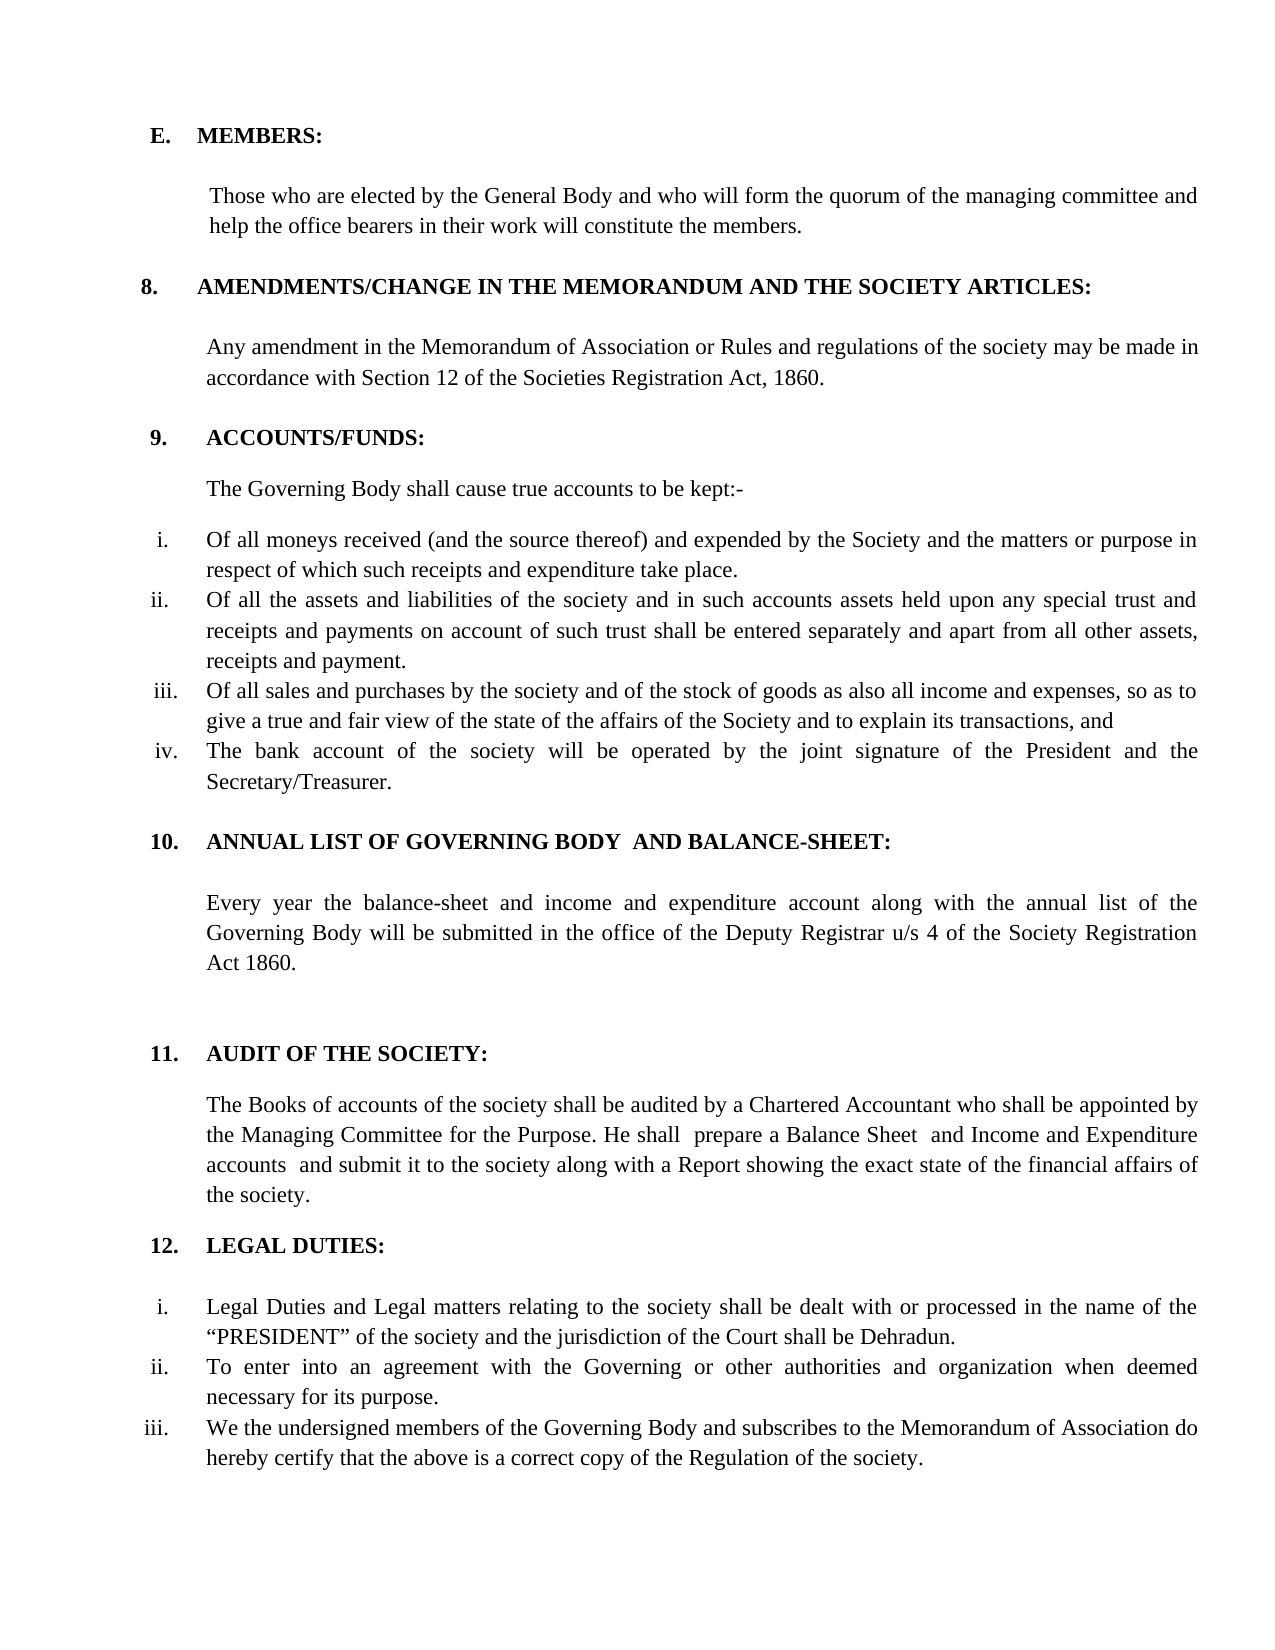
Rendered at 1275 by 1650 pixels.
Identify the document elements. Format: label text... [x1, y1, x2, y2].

list ANNUAL LIST OF GOVERNING BODY AND BALANCE-SHEET: [150, 828, 1200, 854]
list Any amendment in the Memorandum of Association or Rules and regulations of the society may be made in accordance with Section 12 of the Societies Registration Act, 1860. [206, 333, 1200, 390]
list Those who are elected by the General Body and who will form the quorum of the managing committee and help the office bearers in their work will constitute the members. [209, 182, 1200, 239]
list The bank account of the society will be operated by the joint signature of the President and the Secretary/Treasurer. [178, 737, 1200, 794]
list Of all the assets and liabilities of the society and in such accounts assets held upon any special trust and receipts and payments on account of such trust shall be entered separately and apart from all other assets, receipts and payment. [169, 586, 1200, 673]
list LEGAL DUTIES: [150, 1232, 1200, 1259]
list To enter into an agreement with the Governing or other authorities and organization when deemed necessary for its purpose. [169, 1353, 1200, 1410]
list AUDIT OF THE SOCIETY: [150, 1039, 1200, 1066]
list We the undersigned members of the Governing Body and subscribes to the Memorandum of Association do hereby certify that the above is a correct copy of the Regulation of the society. [169, 1413, 1200, 1470]
list MEMBERS: [150, 122, 1200, 148]
list AMENDMENTS/CHANGE IN THE MEMORANDUM AND THE SOCIETY ARTICLES: [141, 273, 1200, 299]
list Every year the balance-sheet and income and expenditure account along with the annual list of the Governing Body will be submitted in the office of the Deputy Registrar u/s 4 of the Society Registration Act 1860. [206, 888, 1200, 975]
text The Books of accounts of the society shall be audited by a Chartered Accountant who shall be appointed by the Managing Committee for the Purpose. He shall prepare a Balance Sheet and Income and Expenditure accounts and submit it to the society along with a Report showing the exact state of the financial affairs of the society. [206, 1091, 1200, 1208]
list ACCOUNTS/FUNDS: [150, 424, 1200, 450]
list Of all moneys received (and the source thereof) and expended by the Society and the matters or purpose in respect of which such receipts and expenditure take place. [169, 526, 1200, 583]
text The Governing Body shall cause true accounts to be kept:- [206, 475, 1200, 501]
list Legal Duties and Legal matters relating to the society shall be dealt with or processed in the name of the “PRESIDENT” of the society and the jurisdiction of the Court shall be Dehradun. [169, 1293, 1200, 1349]
list Of all sales and purchases by the society and of the stock of goods as also all income and expenses, so as to give a true and fair view of the state of the affairs of the Society and to explain its transactions, and [178, 677, 1200, 734]
